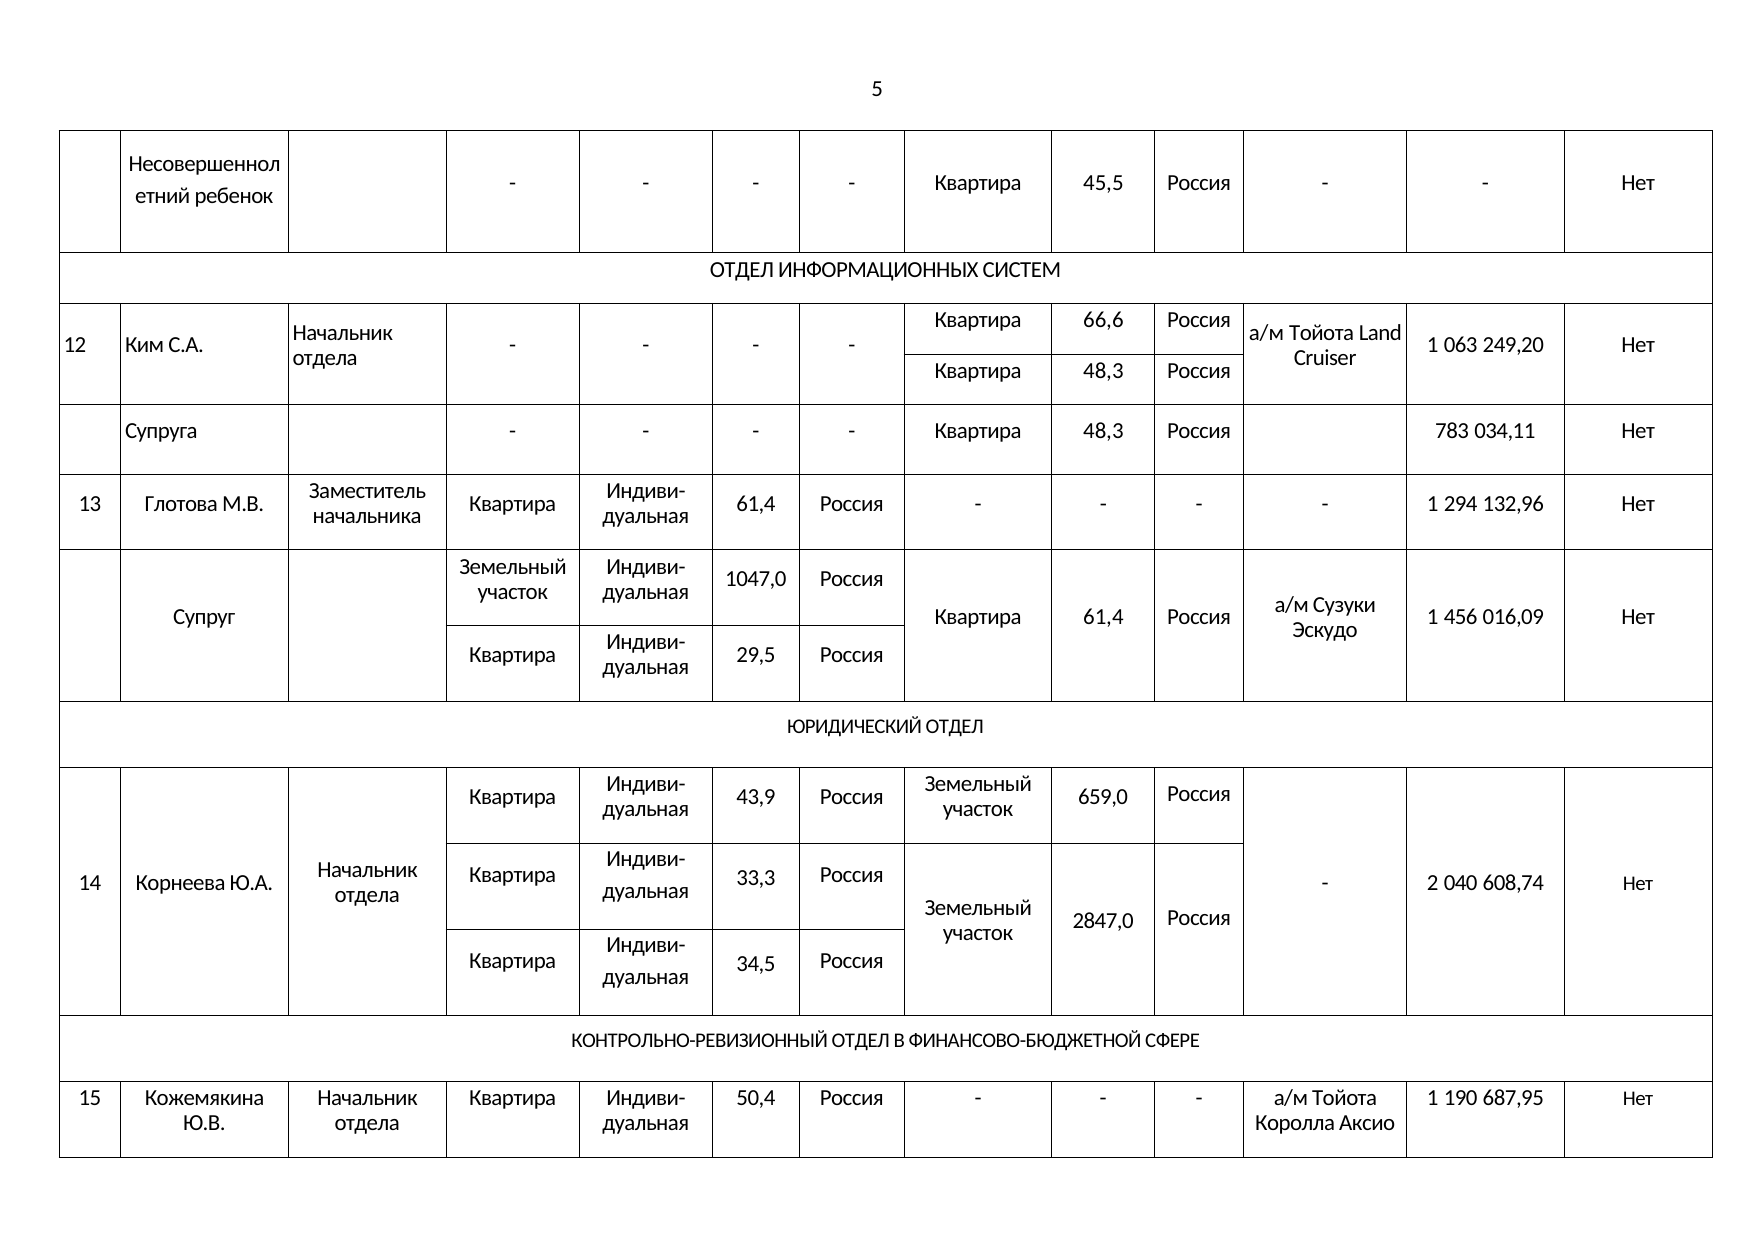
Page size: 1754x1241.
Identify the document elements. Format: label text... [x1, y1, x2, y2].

table_cell 34,5 [713, 930, 799, 1014]
table_cell Индиви-дуальная [580, 930, 712, 1014]
table_cell 29,5 [713, 626, 799, 701]
table_cell Россия [800, 550, 904, 625]
table_cell 1 294 132,96 [1407, 475, 1564, 549]
table_cell [1244, 405, 1406, 474]
table_cell - [905, 1082, 1051, 1157]
table_cell Индиви-дуальная [580, 768, 712, 843]
table_cell - [800, 405, 904, 474]
table_cell Россия [800, 475, 904, 549]
table_cell 2847,0 [1052, 844, 1154, 1014]
table_cell Земельный участок [905, 768, 1051, 843]
table_cell - [800, 304, 904, 404]
table_cell [60, 405, 120, 474]
table_cell Квартира [447, 1082, 579, 1157]
table_cell 61,4 [713, 475, 799, 549]
table_cell 13 [60, 475, 120, 549]
table_cell Нет [1565, 550, 1712, 701]
table_cell Индиви-дуальная [580, 550, 712, 625]
table_cell Кожемякина Ю.В. [121, 1082, 288, 1157]
table_cell [60, 550, 120, 701]
table_cell Начальник отдела [289, 1082, 446, 1157]
table_cell - [1244, 768, 1406, 1014]
table_cell Квартира [905, 355, 1051, 404]
table_cell Квартира [905, 550, 1051, 701]
table_cell Индиви-дуальная [580, 844, 712, 929]
table_cell - [447, 131, 579, 252]
table_cell Глотова М.В. [121, 475, 288, 549]
table_cell Нет [1565, 768, 1712, 1014]
table_cell Россия [1155, 304, 1243, 353]
table_cell - [1052, 475, 1154, 549]
table_cell Заместитель начальника [289, 475, 446, 549]
table_cell [289, 550, 446, 701]
table_cell Нет [1565, 304, 1712, 404]
table_cell - [1155, 475, 1243, 549]
table_cell - [713, 304, 799, 404]
table_cell ЮРИДИЧЕСКИЙ ОТДЕЛ [60, 702, 1712, 767]
table_cell - [800, 131, 904, 252]
table_cell Индиви-дуальная [580, 475, 712, 549]
table_cell Индиви-дуальная [580, 626, 712, 701]
table_cell - [580, 131, 712, 252]
table_cell [289, 131, 446, 252]
table_cell Начальник отдела [289, 304, 446, 404]
table_cell Россия [1155, 844, 1243, 1014]
table_cell - [1244, 475, 1406, 549]
table_cell [60, 131, 120, 252]
table_cell 2 040 608,74 [1407, 768, 1564, 1014]
table_cell Россия [1155, 768, 1243, 843]
table_cell Квартира [447, 930, 579, 1014]
table_cell - [580, 304, 712, 404]
table_cell 48,3 [1052, 405, 1154, 474]
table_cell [121, 131, 288, 252]
table_cell 66,6 [1052, 304, 1154, 353]
table_cell Россия [800, 768, 904, 843]
table_cell - [580, 405, 712, 474]
table_cell Россия [1155, 405, 1243, 474]
table_cell 659,0 [1052, 768, 1154, 843]
table_cell Россия [1155, 355, 1243, 404]
table_cell ОТДЕЛ ИНФОРМАЦИОННЫХ СИСТЕМ [60, 253, 1712, 303]
table_cell - [713, 405, 799, 474]
table_cell Нет [1565, 1082, 1712, 1157]
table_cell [1244, 1082, 1406, 1157]
table_cell 50,4 [713, 1082, 799, 1157]
table_cell - [905, 475, 1051, 549]
table_cell 33,3 [713, 844, 799, 929]
table_cell 1 063 249,20 [1407, 304, 1564, 404]
table_cell Земельный участок [905, 844, 1051, 1014]
table_cell Нет [1565, 475, 1712, 549]
table_cell 43,9 [713, 768, 799, 843]
table_cell - [1155, 1082, 1243, 1157]
table_cell 12 [60, 304, 120, 404]
table_cell 48,3 [1052, 355, 1154, 404]
table_cell 1047,0 [713, 550, 799, 625]
table_cell 15 [60, 1082, 120, 1157]
table_cell Квартира [905, 304, 1051, 353]
table_cell - [447, 304, 579, 404]
table_cell Земельный участок [447, 550, 579, 625]
table_cell Супруга [121, 405, 288, 474]
table_cell Россия [800, 844, 904, 929]
table_cell Россия [800, 930, 904, 1014]
table_cell - [1052, 1082, 1154, 1157]
table_cell Ким С.А. [121, 304, 288, 404]
table_cell Нет [1565, 405, 1712, 474]
table_cell Квартира [905, 405, 1051, 474]
table_cell Квартира [447, 768, 579, 843]
table_cell 61,4 [1052, 550, 1154, 701]
table_cell 1 456 016,09 [1407, 550, 1564, 701]
table_cell Квартира [447, 844, 579, 929]
table_cell Корнеева Ю.А. [121, 768, 288, 1014]
table_cell Индиви-дуальная [580, 1082, 712, 1157]
table_cell Россия [800, 1082, 904, 1157]
table_cell Супруг [121, 550, 288, 701]
table_cell 45,5 [1052, 131, 1154, 252]
table_cell - [1244, 131, 1406, 252]
table_cell - [713, 131, 799, 252]
table_cell [289, 405, 446, 474]
table_cell - [1407, 131, 1564, 252]
table_cell Нет [1565, 131, 1712, 252]
table_cell 783 034,11 [1407, 405, 1564, 474]
table_cell Россия [1155, 550, 1243, 701]
table_cell Квартира [447, 475, 579, 549]
table_cell - [447, 405, 579, 474]
table_cell КОНТРОЛЬНО-РЕВИЗИОННЫЙ ОТДЕЛ В ФИНАНСОВО-БЮДЖЕТНОЙ СФЕРЕ [60, 1016, 1712, 1081]
table_cell Россия [1155, 131, 1243, 252]
table_cell Квартира [905, 131, 1051, 252]
table_cell Россия [800, 626, 904, 701]
table_cell Начальник отдела [289, 768, 446, 1014]
table_cell а/м Тойота Land Cruiser [1244, 304, 1406, 404]
table_cell Квартира [447, 626, 579, 701]
table_cell 1 190 687,95 [1407, 1082, 1564, 1157]
table_cell 14 [60, 768, 120, 1014]
table_cell а/м Сузуки Эскудо [1244, 550, 1406, 701]
